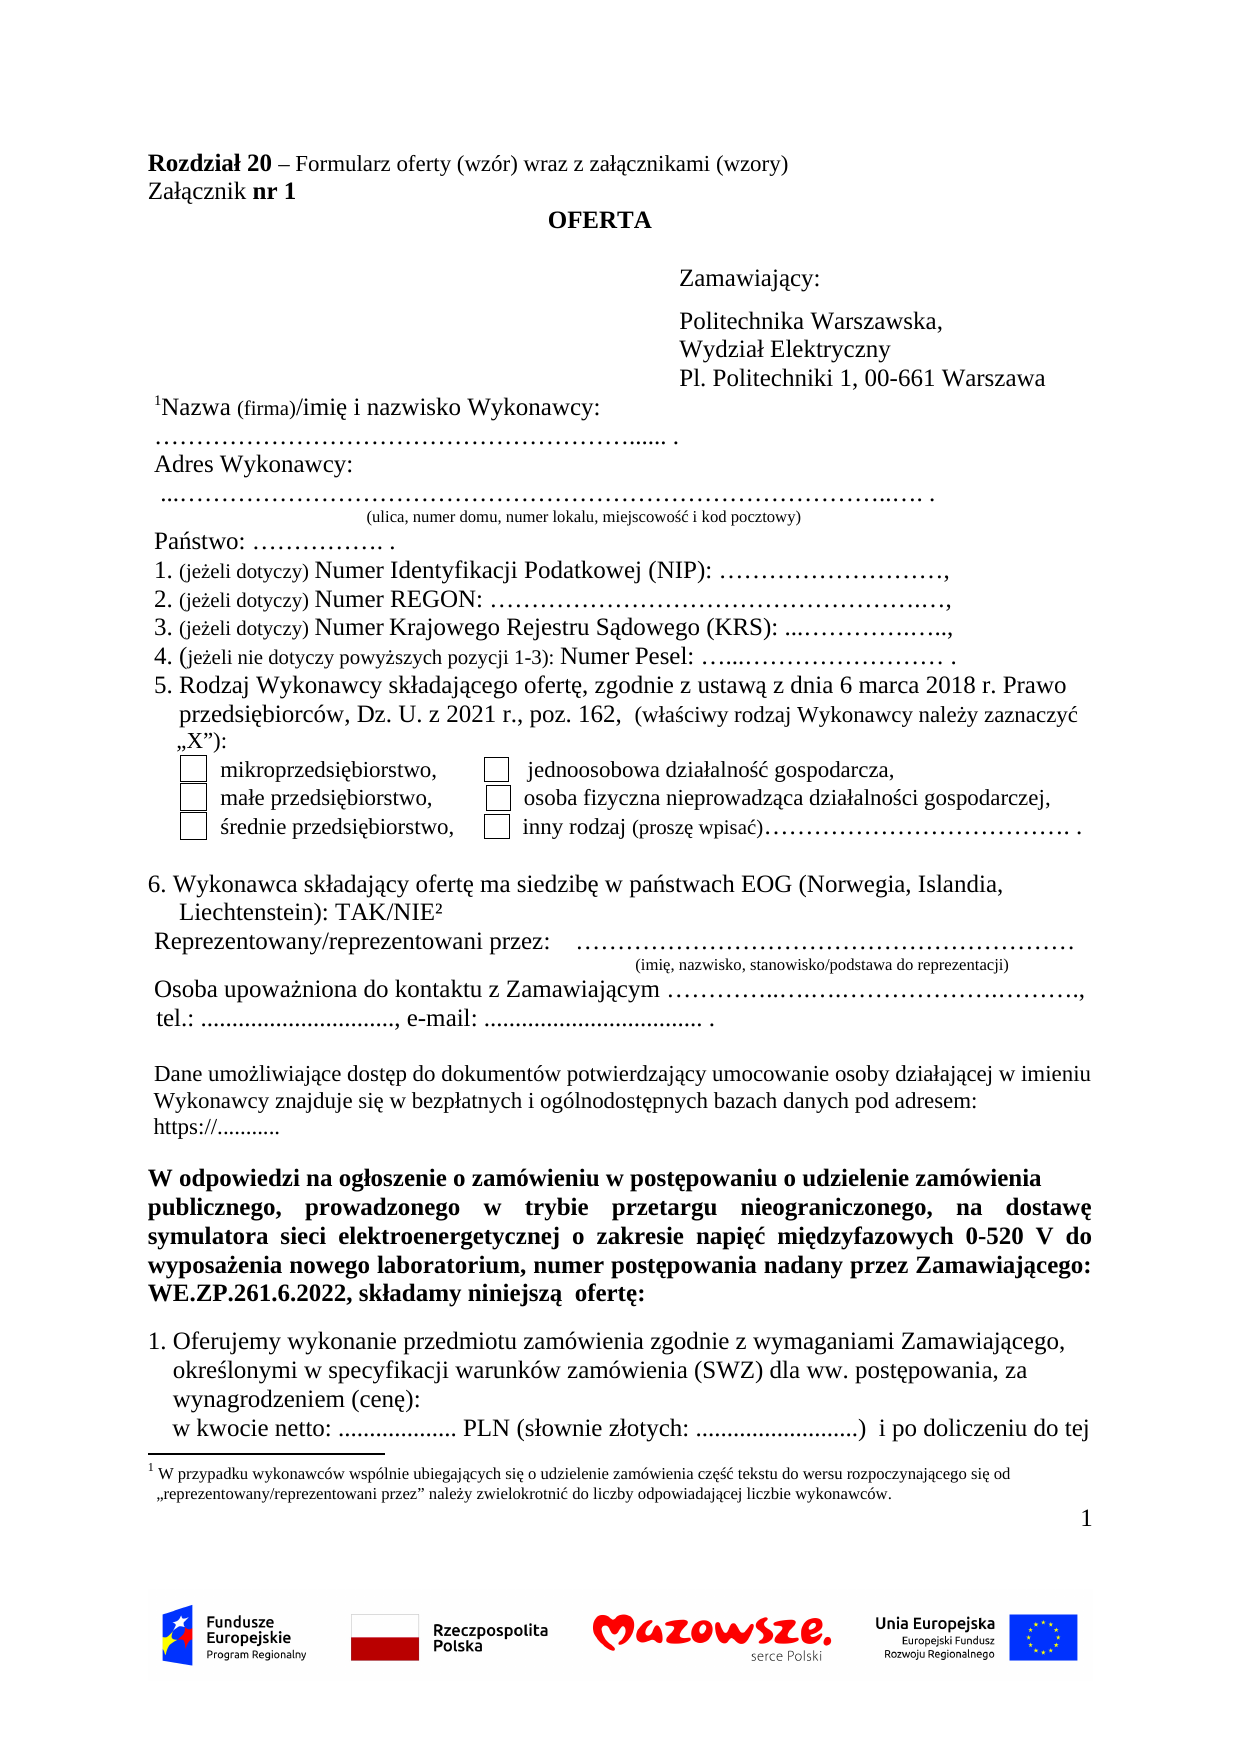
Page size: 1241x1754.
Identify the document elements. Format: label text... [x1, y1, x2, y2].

text Rozdział 20 – Formularz oferty (wzór) wraz z załącznikami (wzory) [148, 148, 1093, 176]
text Oferta [148, 205, 1093, 234]
text ...…………………………………………………………………………..…. . [148, 478, 1093, 507]
text Załącznik nr 1 [148, 176, 1093, 205]
text 1. Oferujemy wykonanie przedmiotu zamówienia zgodnie z wymaganiami Zamawiającego, [148, 1326, 1093, 1355]
text 6. Wykonawca składający ofertę ma siedzibę w państwach EOG (Norwegia, Islandia, [148, 869, 1093, 897]
text Politechnika Warszawska, [148, 306, 1093, 334]
text mikroprzedsiębiorstwo, jednoosobowa działalność gospodarcza, [148, 754, 1093, 782]
text określonymi w specyfikacji warunków zamówienia (SWZ) dla ww. postępowania, za [148, 1355, 1093, 1384]
text tel.: ..............................., e-mail: ................................... . [148, 1003, 1093, 1032]
text …………………………………………………...... . [148, 421, 1093, 449]
text Wydział Elektryczny [148, 334, 1093, 363]
text średnie przedsiębiorstwo, inny rodzaj (proszę wpisać)………………………………. . [148, 811, 1093, 840]
text Adres Wykonawcy: [148, 449, 1093, 478]
text 3. (jeżeli dotyczy) Numer Krajowego Rejestru Sądowego (KRS): ...………….….., [148, 612, 1093, 641]
text Wykonawcy znajduje się w bezpłatnych i ogólnodostępnych bazach danych pod adresem: [148, 1087, 1093, 1113]
picture [147, 1589, 1093, 1681]
text 1. (jeżeli dotyczy) Numer Identyfikacji Podatkowej (NIP): ………………………, [148, 555, 1093, 584]
text Osoba upoważniona do kontaktu z Zamawiającym …………..….….……………….………., [148, 974, 1093, 1003]
text Liechtenstein): TAK/NIE² [148, 897, 1093, 926]
text „X”): [148, 727, 1093, 754]
text przedsiębiorców, Dz. U. z 2021 r., poz. 162, (właściwy rodzaj Wykonawcy należy zaznaczyć [148, 699, 1093, 727]
text 4. (jeżeli nie dotyczy powyższych pozycji 1-3): Numer Pesel: …...…………………… . [148, 641, 1093, 670]
text Reprezentowany/reprezentowani przez: …………………………………………………… [148, 926, 1093, 955]
text wynagrodzeniem (cenę): [148, 1384, 1093, 1413]
text https://........... [148, 1113, 1093, 1139]
text 2. (jeżeli dotyczy) Numer REGON: …………………………………………….…, [148, 584, 1093, 612]
text Pl. Politechniki 1, 00-661 Warszawa [148, 363, 1093, 392]
text Dane umożliwiające dostęp do dokumentów potwierdzający umocowanie osoby działającej w imieniu [148, 1060, 1093, 1087]
text (imię, nazwisko, stanowisko/podstawa do reprezentacji) [148, 955, 1093, 974]
text w kwocie netto: ................... PLN (słownie złotych: ..........................) i po doliczeniu do tej [103, 1413, 1093, 1441]
text W odpowiedzi na ogłoszenie o zamówieniu w postępowaniu o udzielenie zamówienia [148, 1163, 1093, 1192]
text Nazwa (firma)/imię i nazwisko Wykonawcy: [148, 392, 1093, 421]
text (ulica, numer domu, numer lokalu, miejscowość i kod pocztowy) [148, 507, 1093, 526]
text małe przedsiębiorstwo, osoba fizyczna nieprowadząca działalności gospodarczej, [148, 782, 1093, 811]
text Państwo: ……………. . [148, 526, 1093, 555]
subtitle Zamawiający: [148, 263, 1093, 291]
text 5. Rodzaj Wykonawcy składającego ofertę, zgodnie z ustawą z dnia 6 marca 2018 r. Prawo [148, 670, 1093, 699]
text publicznego, prowadzonego w trybie przetargu nieograniczonego, na dostawę symulatora sieci elektroenergetycznej o zakresie napięć międzyfazowych 0-520 V do wyposażenia nowego laboratorium, numer postępowania nadany przez Zamawiającego: WE.ZP.261.6.2022, składamy niniejszą ofertę: [148, 1192, 1093, 1307]
